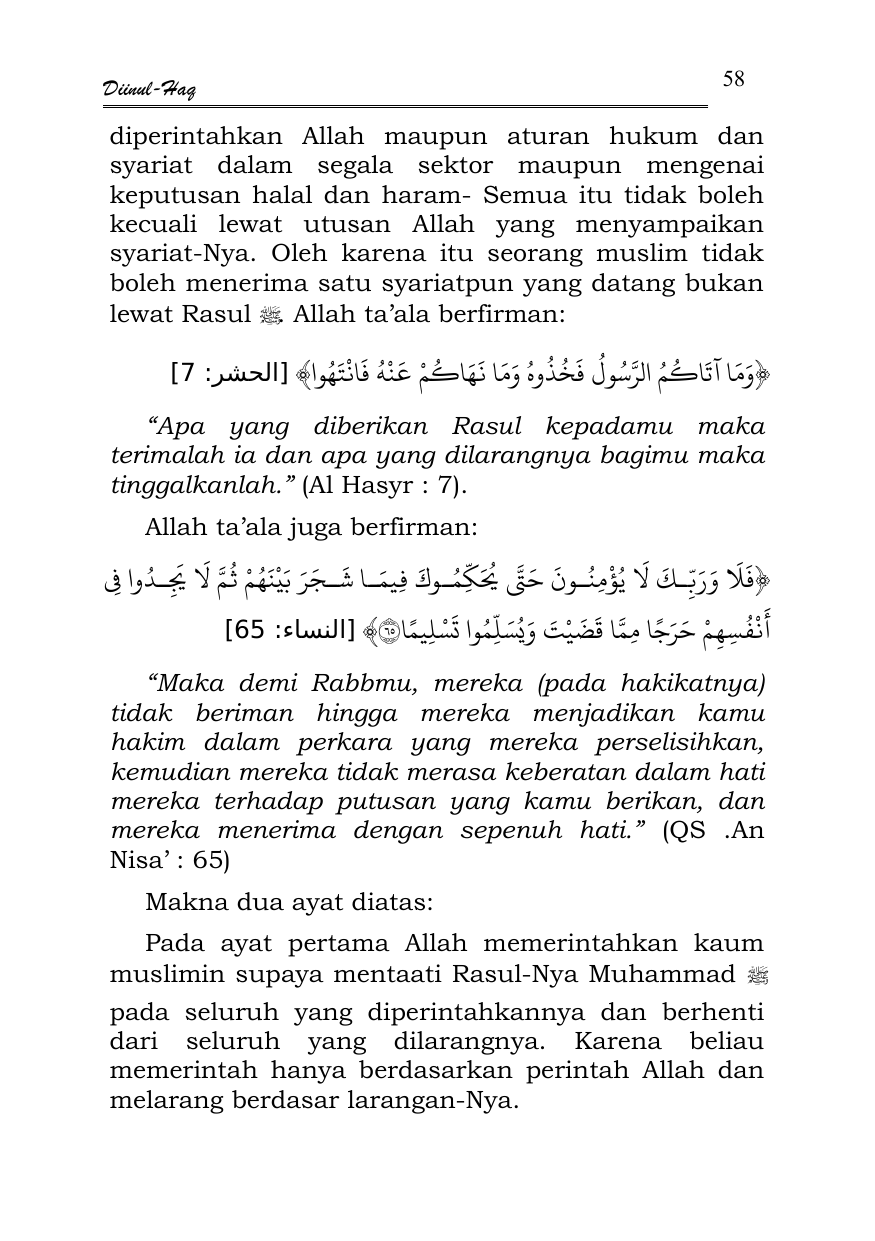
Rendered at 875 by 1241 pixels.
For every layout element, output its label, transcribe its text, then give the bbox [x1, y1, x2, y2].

text Makna dua ayat diatas: [109, 886, 765, 916]
text ﴿فَلَا وَرَبِّكَ لَا يُؤْمِنُونَ حَتَّى يُحَكِّمُوكَ فِيمَا شَجَرَ بَيْنَهُمْ ثُمَّ لَا يَجِدُوا فِي أَنْفُسِهِمْ حَرَجًا مِمَّا قَضَيْتَ وَيُسَلِّمُوا تَسْلِيمًا٦٥﴾ [النساء: 65] [103, 553, 771, 656]
text Allah ta’ala juga berfirman: [109, 511, 765, 541]
text Pada ayat pertama Allah memerintahkan kaum muslimin supaya mentaati Rasul-Nya Muhammad ج pada seluruh yang diperintahkannya dan berhenti dari seluruh yang dilarangnya. Karena beliau memerintah hanya berdasarkan perintah Allah dan melarang berdasar larangan-Nya. [109, 928, 765, 1114]
text ﴿وَمَا آتَاكُمُ الرَّسُولُ فَخُذُوهُ وَمَا نَهَاكُمْ عَنْهُ فَانْتَهُوا﴾ [الحشر: 7] [103, 347, 771, 398]
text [109, 121, 765, 334]
text “Apa yang diberikan Rasul kepadamu maka terimalah ia dan apa yang dilarangnya bagimu maka tinggalkanlah.” (Al Hasyr : 7). [109, 411, 765, 499]
text “Maka demi Rabbmu, mereka (pada hakikatnya) tidak beriman hingga mereka menjadikan kamu hakim dalam perkara yang mereka perselisihkan, kemudian mereka tidak merasa keberatan dalam hati mereka terhadap putusan yang kamu berikan, dan mereka menerima dengan sepenuh hati.” (QS .An Nisa’ : 65) [109, 668, 765, 874]
